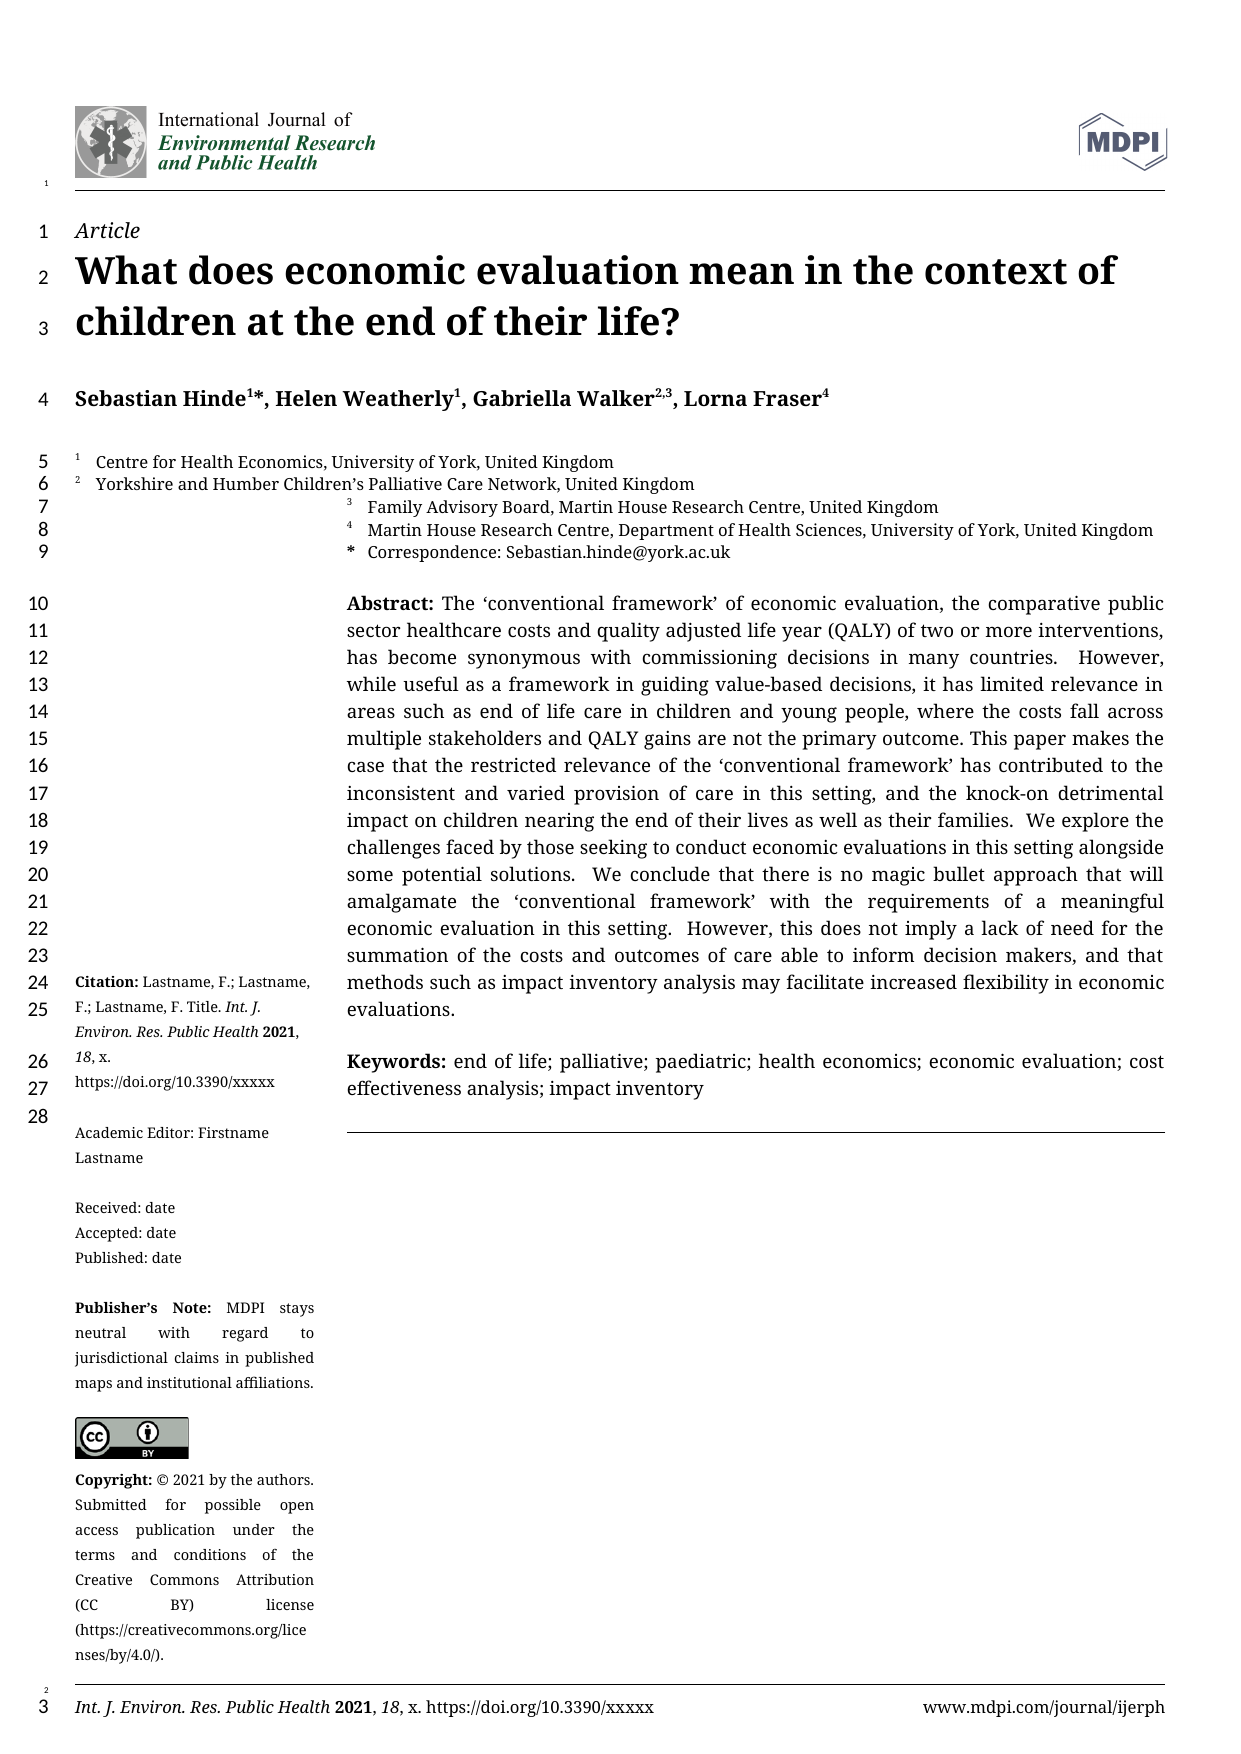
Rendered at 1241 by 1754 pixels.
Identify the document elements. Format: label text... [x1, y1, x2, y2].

picture [75, 1417, 189, 1459]
picture [1078, 113, 1168, 171]
table_header Citation: Lastname, F.; Lastname, F.; Lastname, F. Title. Int. J. Environ. Res. Public Health 2021, 18, x. https://doi.org/10.3390/xxxxx Academic Editor: Firstname Lastname Received: date Accepted: date Published: date Publisher’s Note: MDPI stays neutral with regard to jurisdictional claims in published maps and institutional affiliations. Copyright: © 2021 by the authors. Submitted for possible open access publication under the terms and conditions of the Creative Commons Attribution (CC BY) license (https://creativecommons.org/licenses/by/4.0/). [75, 967, 326, 1664]
text * Correspondence: Sebastian.hinde@york.ac.uk [347, 541, 1165, 564]
text Sebastian Hinde1*, Helen Weatherly1, Gabriella Walker2,3, Lorna Fraser4 [75, 384, 1165, 413]
text Abstract: The ‘conventional framework’ of economic evaluation, the comparative public sector healthcare costs and quality adjusted life year (QALY) of two or more interventions, has become synonymous with commissioning decisions in many countries. However, while useful as a framework in guiding value-based decisions, it has limited relevance in areas such as end of life care in children and young people, where the costs fall across multiple stakeholders and QALY gains are not the primary outcome. This paper makes the case that the restricted relevance of the ‘conventional framework’ has contributed to the inconsistent and varied provision of care in this setting, and the knock-on detrimental impact on children nearing the end of their lives as well as their families. We explore the challenges faced by those seeking to conduct economic evaluations in this setting alongside some potential solutions. We conclude that there is no magic bullet approach that will amalgamate the ‘conventional framework’ with the requirements of a meaningful economic evaluation in this setting. However, this does not imply a lack of need for the summation of the costs and outcomes of care able to inform decision makers, and that methods such as impact inventory analysis may facilitate increased flexibility in economic evaluations. [347, 589, 1165, 1022]
text Article [75, 216, 1165, 245]
text What does economic evaluation mean in the context of children at the end of their life? [75, 245, 1165, 347]
picture [75, 106, 375, 178]
text 4 Martin House Research Centre, Department of Health Sciences, University of York, United Kingdom [347, 518, 1165, 541]
text 2 Yorkshire and Humber Children’s Palliative Care Network, United Kingdom [75, 473, 1165, 496]
text 1 Centre for Health Economics, University of York, United Kingdom [75, 450, 1165, 473]
text Keywords: end of life; palliative; paediatric; health economics; economic evaluation; cost effectiveness analysis; impact inventory [347, 1047, 1165, 1101]
text 3 Family Advisory Board, Martin House Research Centre, United Kingdom [347, 496, 1165, 518]
